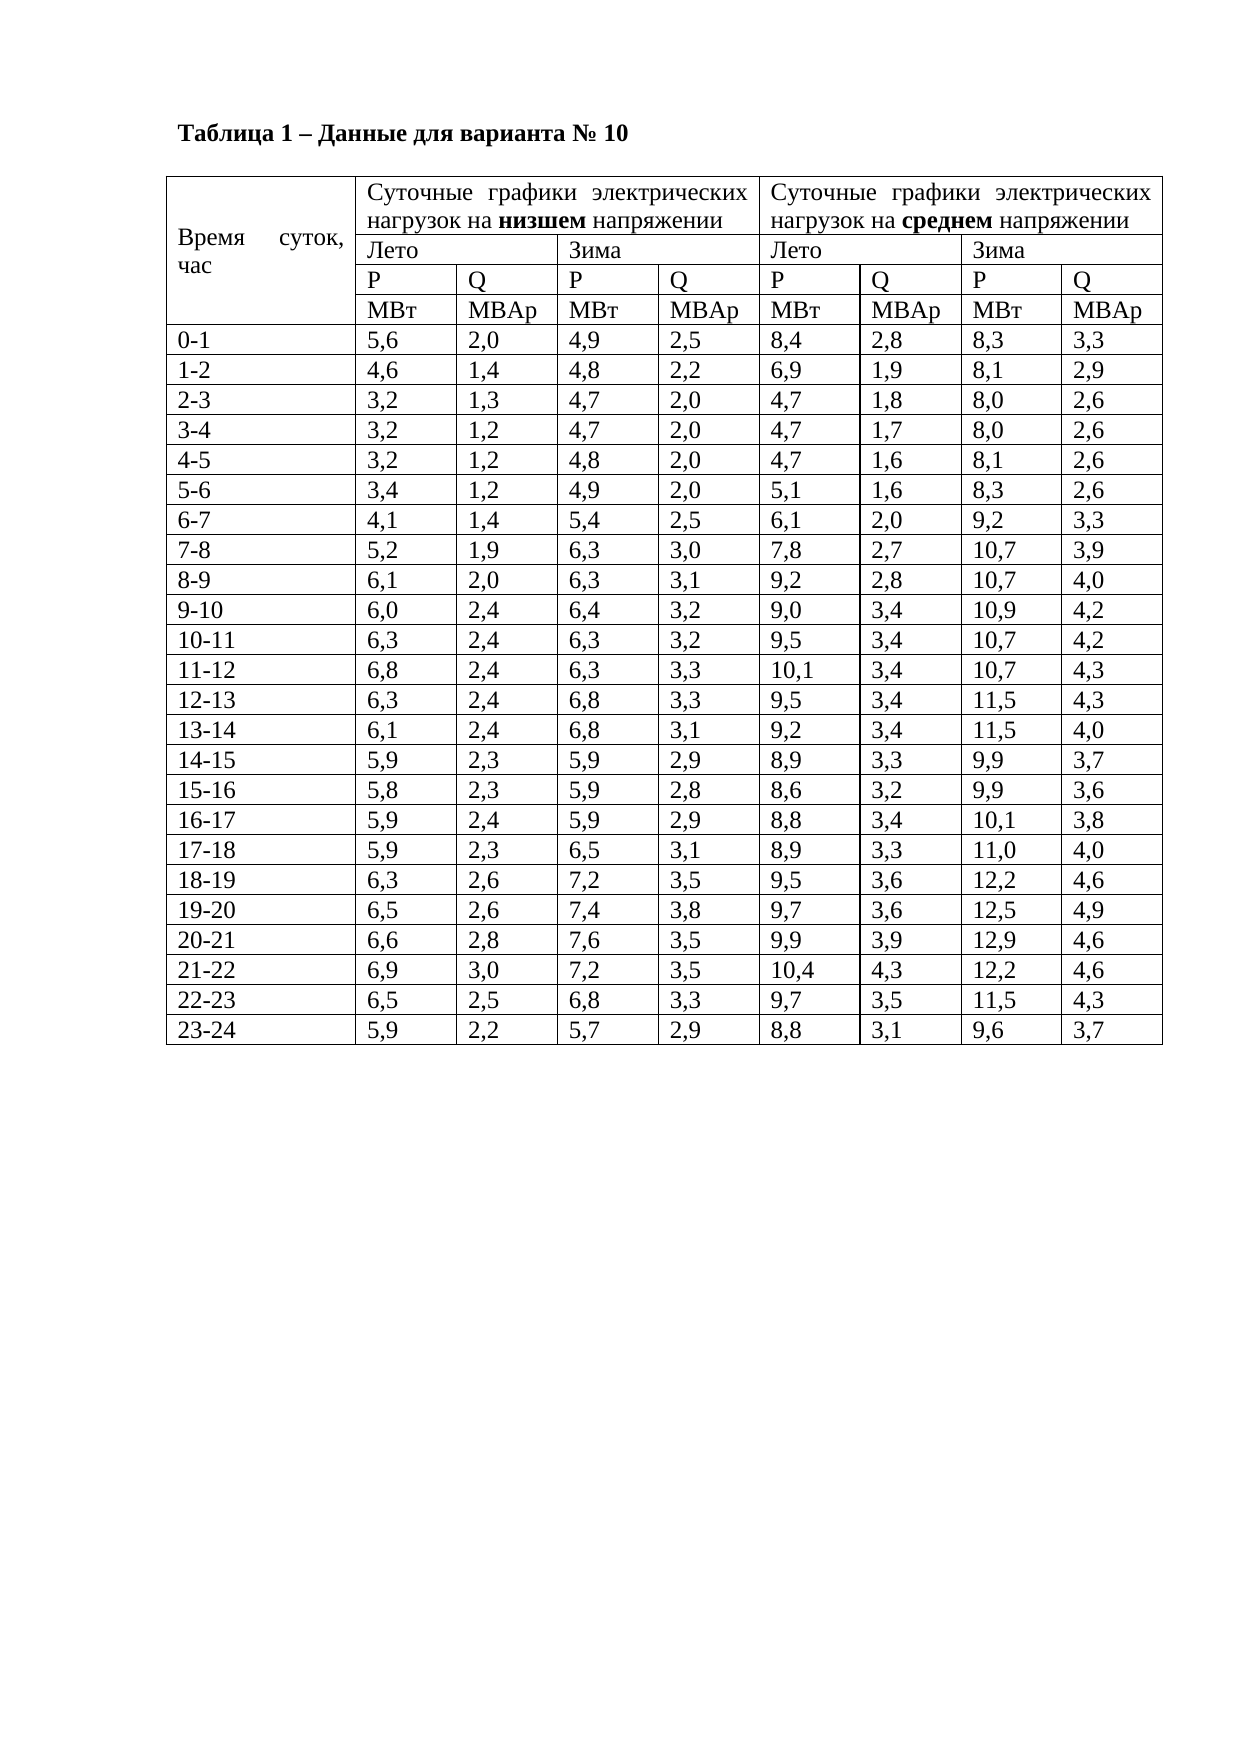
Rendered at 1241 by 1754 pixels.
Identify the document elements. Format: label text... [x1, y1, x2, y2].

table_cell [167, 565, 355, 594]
table_cell МВАр [861, 295, 961, 324]
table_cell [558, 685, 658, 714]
table_cell 8,3 [962, 325, 1061, 354]
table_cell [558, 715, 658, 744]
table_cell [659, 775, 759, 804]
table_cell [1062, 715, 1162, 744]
table_cell МВт [760, 295, 859, 324]
table_cell 2,2 [659, 355, 759, 384]
table_cell 2,5 [659, 325, 759, 354]
table_cell 3,3 [1062, 325, 1162, 354]
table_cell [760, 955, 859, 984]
table_cell МВАр [457, 295, 557, 324]
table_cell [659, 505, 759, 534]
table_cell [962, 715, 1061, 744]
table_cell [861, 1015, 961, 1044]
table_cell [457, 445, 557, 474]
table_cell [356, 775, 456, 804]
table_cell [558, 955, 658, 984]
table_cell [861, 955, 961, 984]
table_cell P [558, 265, 658, 294]
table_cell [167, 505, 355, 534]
table_cell 1,8 [861, 385, 961, 414]
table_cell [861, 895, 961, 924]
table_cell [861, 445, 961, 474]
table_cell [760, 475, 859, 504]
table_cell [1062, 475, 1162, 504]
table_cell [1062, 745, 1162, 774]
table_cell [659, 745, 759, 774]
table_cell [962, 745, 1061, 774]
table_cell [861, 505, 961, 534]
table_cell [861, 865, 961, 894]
table_cell 1,4 [457, 355, 557, 384]
table_cell P [356, 265, 456, 294]
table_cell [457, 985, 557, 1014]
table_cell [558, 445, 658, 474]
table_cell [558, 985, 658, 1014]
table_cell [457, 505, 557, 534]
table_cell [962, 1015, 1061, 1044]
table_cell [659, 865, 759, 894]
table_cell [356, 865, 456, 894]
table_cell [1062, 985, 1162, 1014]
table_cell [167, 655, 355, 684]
table_cell Лето [356, 235, 557, 264]
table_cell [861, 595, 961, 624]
table_cell Q [457, 265, 557, 294]
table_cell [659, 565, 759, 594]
table_cell 1,7 [861, 415, 961, 444]
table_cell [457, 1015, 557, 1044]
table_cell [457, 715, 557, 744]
table_cell 2,0 [659, 385, 759, 414]
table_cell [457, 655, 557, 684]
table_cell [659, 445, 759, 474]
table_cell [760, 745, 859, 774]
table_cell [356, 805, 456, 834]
table_cell 3-4 [167, 415, 355, 444]
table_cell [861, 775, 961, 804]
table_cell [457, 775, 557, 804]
table_cell 4,7 [760, 415, 859, 444]
table_cell 4,7 [558, 385, 658, 414]
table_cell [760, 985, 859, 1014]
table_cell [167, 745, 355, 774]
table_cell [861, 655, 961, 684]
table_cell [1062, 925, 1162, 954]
table_cell 8,0 [962, 385, 1061, 414]
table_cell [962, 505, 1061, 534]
table_cell 4,8 [558, 355, 658, 384]
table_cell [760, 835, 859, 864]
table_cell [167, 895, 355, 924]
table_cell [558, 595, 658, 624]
table_cell 3,2 [356, 415, 456, 444]
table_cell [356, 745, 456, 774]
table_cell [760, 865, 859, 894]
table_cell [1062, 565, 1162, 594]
table_cell 1,2 [457, 415, 557, 444]
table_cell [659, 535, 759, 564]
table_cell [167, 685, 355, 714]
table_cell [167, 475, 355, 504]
text Таблица 1 – Данные для варианта № [177, 118, 1152, 147]
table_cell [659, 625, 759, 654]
table_cell 8,1 [962, 355, 1061, 384]
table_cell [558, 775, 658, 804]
table_cell МВт [962, 295, 1061, 324]
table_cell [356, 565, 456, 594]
table_cell МВт [558, 295, 658, 324]
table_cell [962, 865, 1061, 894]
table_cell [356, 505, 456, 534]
table_cell 4,7 [760, 385, 859, 414]
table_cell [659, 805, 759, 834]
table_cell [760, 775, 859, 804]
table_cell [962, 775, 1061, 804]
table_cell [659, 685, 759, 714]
table_header Суточные графики электрических нагрузок на низшем напряжении [356, 177, 759, 234]
table_cell Q [1062, 265, 1162, 294]
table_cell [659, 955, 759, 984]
table_cell МВАр [659, 295, 759, 324]
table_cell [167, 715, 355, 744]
table_cell 1-2 [167, 355, 355, 384]
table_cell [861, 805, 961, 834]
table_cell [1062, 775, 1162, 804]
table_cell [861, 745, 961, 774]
table_cell 2,6 [1062, 415, 1162, 444]
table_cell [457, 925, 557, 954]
table_cell 2,6 [1062, 385, 1162, 414]
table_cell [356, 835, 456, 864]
table_cell Лето [760, 235, 961, 264]
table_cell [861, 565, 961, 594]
table_cell 1,9 [861, 355, 961, 384]
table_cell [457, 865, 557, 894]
table_cell 2,0 [659, 415, 759, 444]
table_cell МВАр [1062, 295, 1162, 324]
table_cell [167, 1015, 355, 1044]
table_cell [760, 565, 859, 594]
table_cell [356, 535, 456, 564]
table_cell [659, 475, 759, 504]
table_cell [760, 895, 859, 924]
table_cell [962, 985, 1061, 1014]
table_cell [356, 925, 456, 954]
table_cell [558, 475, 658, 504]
table_header Время суток, час [167, 177, 355, 324]
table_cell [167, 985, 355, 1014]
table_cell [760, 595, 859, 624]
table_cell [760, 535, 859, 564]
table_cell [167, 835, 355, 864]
table_cell P [760, 265, 859, 294]
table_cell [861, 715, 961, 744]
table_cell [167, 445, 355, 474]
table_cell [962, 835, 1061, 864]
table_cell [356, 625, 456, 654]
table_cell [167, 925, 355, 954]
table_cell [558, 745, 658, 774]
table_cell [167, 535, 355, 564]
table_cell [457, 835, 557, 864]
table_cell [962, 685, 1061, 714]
table_cell 2-3 [167, 385, 355, 414]
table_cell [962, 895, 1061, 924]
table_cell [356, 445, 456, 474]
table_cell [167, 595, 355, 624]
table_cell 4,9 [558, 325, 658, 354]
table_header Суточные графики электрических нагрузок на среднем напряжении [760, 177, 1162, 234]
table_cell 2,9 [1062, 355, 1162, 384]
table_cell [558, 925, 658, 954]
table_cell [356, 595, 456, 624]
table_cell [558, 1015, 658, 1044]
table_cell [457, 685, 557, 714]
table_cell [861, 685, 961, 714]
table_cell 8,4 [760, 325, 859, 354]
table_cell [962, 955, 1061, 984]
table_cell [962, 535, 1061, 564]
table_cell P [962, 265, 1061, 294]
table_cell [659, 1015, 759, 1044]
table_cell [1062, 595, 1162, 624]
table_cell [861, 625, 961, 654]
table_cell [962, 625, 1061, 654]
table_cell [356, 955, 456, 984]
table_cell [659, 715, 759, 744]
table_cell 0-1 [167, 325, 355, 354]
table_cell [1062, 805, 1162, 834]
table_cell Зима [962, 235, 1162, 264]
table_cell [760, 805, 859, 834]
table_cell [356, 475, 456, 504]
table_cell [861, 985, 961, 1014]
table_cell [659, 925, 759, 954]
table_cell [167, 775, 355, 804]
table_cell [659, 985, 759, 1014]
table_cell Q [861, 265, 961, 294]
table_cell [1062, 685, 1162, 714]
table_cell 4,7 [558, 415, 658, 444]
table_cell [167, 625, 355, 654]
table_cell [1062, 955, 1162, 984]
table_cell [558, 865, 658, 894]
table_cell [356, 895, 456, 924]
table_cell Зима [558, 235, 759, 264]
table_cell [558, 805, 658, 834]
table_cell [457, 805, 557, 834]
table_cell 4,6 [356, 355, 456, 384]
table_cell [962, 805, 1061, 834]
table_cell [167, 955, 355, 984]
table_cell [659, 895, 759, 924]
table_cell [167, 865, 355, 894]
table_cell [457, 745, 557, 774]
table_cell 2,8 [861, 325, 961, 354]
table_cell 3,2 [356, 385, 456, 414]
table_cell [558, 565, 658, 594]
table_cell 6,9 [760, 355, 859, 384]
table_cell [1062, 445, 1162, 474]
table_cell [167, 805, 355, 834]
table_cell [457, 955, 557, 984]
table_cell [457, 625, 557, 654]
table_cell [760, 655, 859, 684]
table_cell 2,0 [457, 325, 557, 354]
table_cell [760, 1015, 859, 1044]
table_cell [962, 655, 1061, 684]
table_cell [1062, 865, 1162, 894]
table_cell 5,6 [356, 325, 456, 354]
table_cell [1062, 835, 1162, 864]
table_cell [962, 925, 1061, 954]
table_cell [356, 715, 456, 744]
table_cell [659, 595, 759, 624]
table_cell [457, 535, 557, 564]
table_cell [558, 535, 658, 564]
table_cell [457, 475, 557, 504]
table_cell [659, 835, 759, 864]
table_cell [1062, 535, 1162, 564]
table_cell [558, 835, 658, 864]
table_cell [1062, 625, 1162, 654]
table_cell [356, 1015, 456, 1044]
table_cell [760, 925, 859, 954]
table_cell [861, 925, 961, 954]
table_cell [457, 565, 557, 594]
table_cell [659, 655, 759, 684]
table_cell 8,0 [962, 415, 1061, 444]
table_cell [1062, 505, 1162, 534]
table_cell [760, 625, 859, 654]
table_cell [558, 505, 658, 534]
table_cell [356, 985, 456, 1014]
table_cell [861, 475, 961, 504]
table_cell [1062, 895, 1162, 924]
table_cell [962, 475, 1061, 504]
table_cell Q [659, 265, 759, 294]
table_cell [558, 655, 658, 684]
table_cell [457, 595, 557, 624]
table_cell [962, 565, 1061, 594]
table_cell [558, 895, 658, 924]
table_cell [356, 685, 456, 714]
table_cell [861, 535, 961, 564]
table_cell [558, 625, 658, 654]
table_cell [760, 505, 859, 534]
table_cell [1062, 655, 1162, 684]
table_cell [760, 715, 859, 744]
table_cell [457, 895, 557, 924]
table_cell 1,3 [457, 385, 557, 414]
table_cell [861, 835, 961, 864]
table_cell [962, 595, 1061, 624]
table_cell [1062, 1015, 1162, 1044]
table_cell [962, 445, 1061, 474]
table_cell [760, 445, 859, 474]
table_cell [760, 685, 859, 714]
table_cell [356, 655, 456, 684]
table_cell МВт [356, 295, 456, 324]
